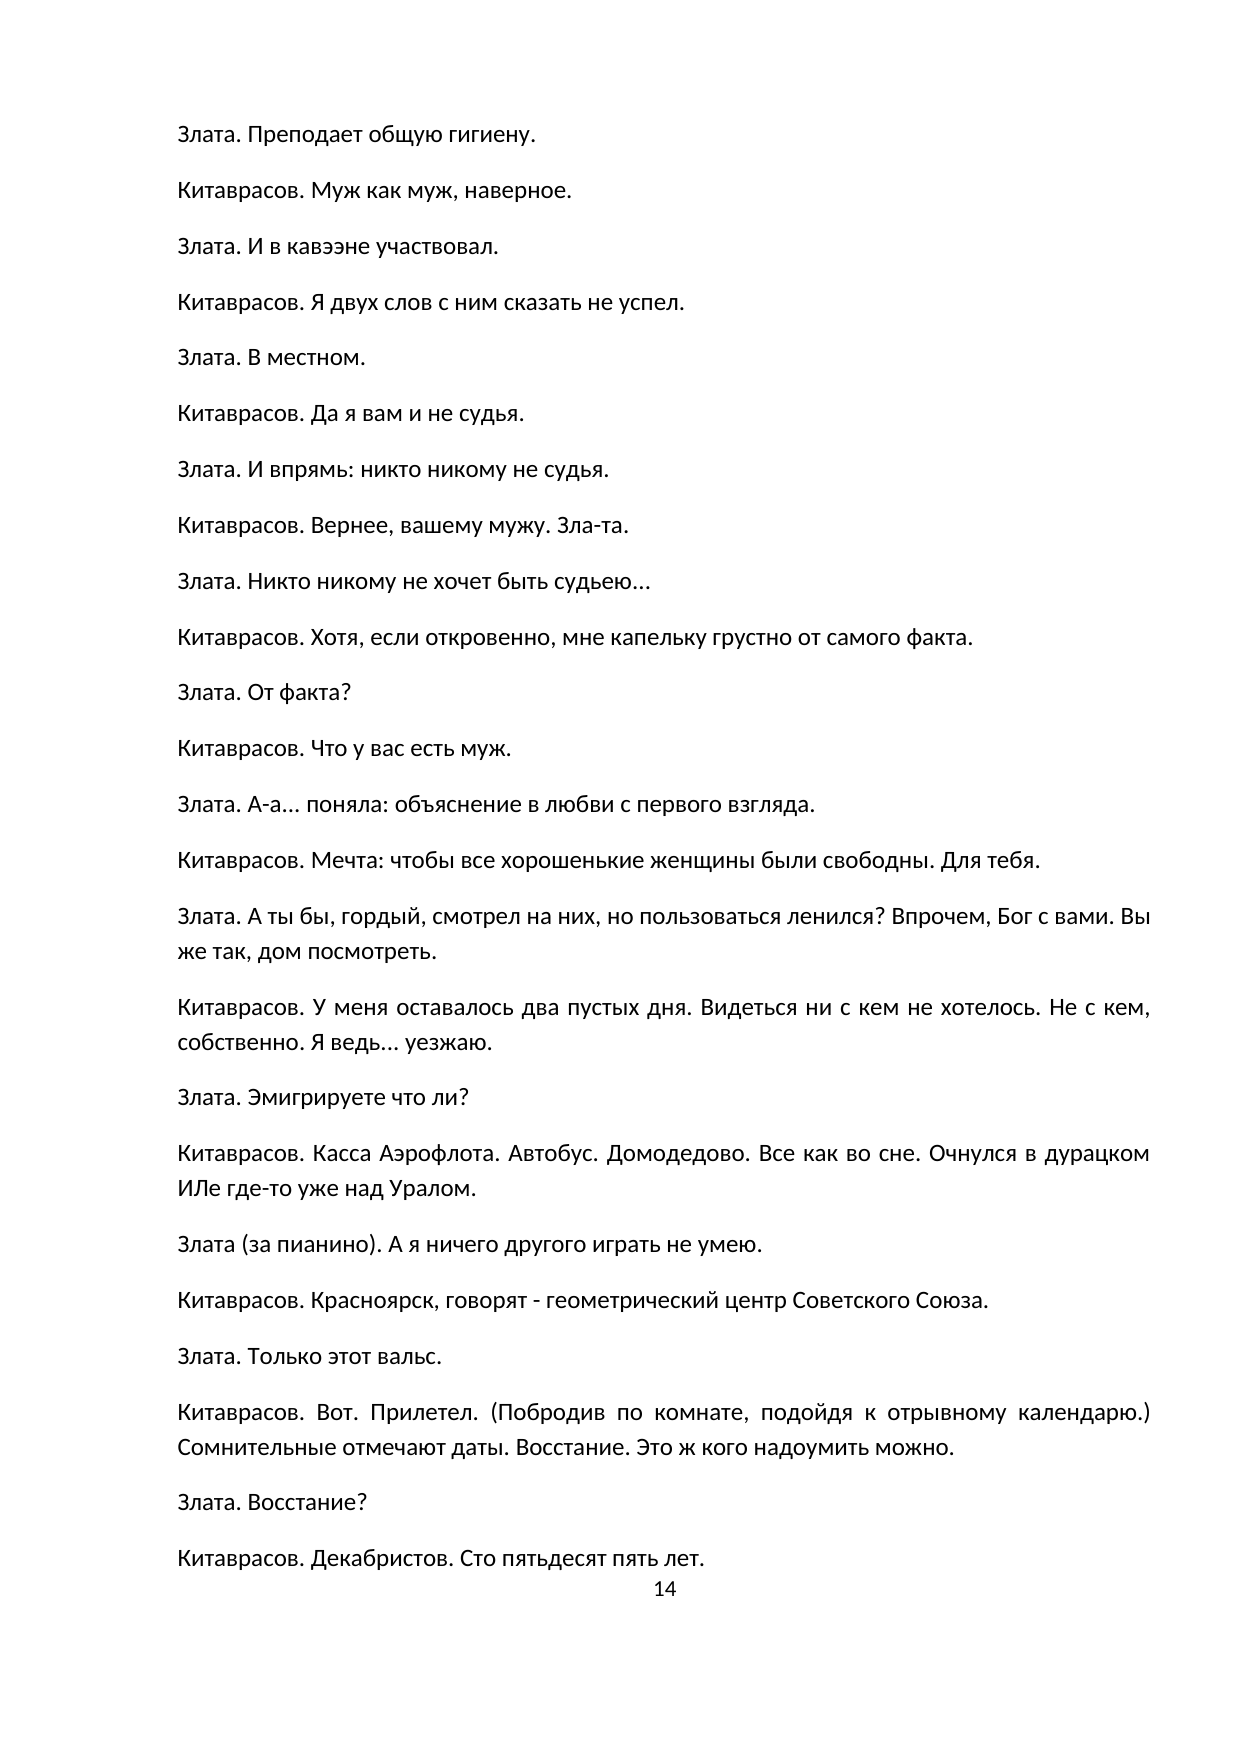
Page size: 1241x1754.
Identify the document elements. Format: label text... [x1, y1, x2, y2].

text Китаврасов. Мечта: чтобы все хорошенькие женщины были свободны. Для тебя. [177, 844, 1152, 874]
text Злата. А-а... поняла: объяснение в любви с первого взгляда. [177, 788, 1152, 819]
text Злата (за пианино). А я ничего другого играть не умею. [177, 1228, 1152, 1259]
text Китаврасов. Муж как муж, наверное. [177, 174, 1152, 204]
text Злата. Никто никому не хочет быть судьею... [177, 565, 1152, 595]
text Китаврасов. Вернее, вашему мужу. Зла-та. [177, 509, 1152, 539]
text Злата. И в кавээне участвовал. [177, 230, 1152, 260]
text Злата. Восстание? [177, 1486, 1152, 1517]
text Злата. А ты бы, гордый, смотрел на них, но пользоваться ленился? Впрочем, Бог с вами. Вы же так, дом посмотреть. [177, 900, 1152, 965]
text Китаврасов. У меня оставалось два пустых дня. Видеться ни с кем не хотелось. Не с кем, собственно. Я ведь... уезжаю. [177, 991, 1152, 1056]
text Китаврасов. Что у вас есть муж. [177, 732, 1152, 763]
text Китаврасов. Вот. Прилетел. (Побродив по комнате, подойдя к отрывному календарю.) Сомнительные отмечают даты. Восстание. Это ж кого надоумить можно. [177, 1396, 1152, 1461]
text Китаврасов. Да я вам и не судья. [177, 397, 1152, 428]
text Злата. Преподает общую гигиену. [177, 118, 1152, 149]
text Китаврасов. Хотя, если откровенно, мне капельку грустно от самого факта. [177, 621, 1152, 651]
text Злата. Эмигрируете что ли? [177, 1081, 1152, 1112]
text Китаврасов. Красноярск, говорят - геометрический центр Советского Союза. [177, 1284, 1152, 1314]
text Злата. От факта? [177, 676, 1152, 707]
text Китаврасов. Декабристов. Сто пятьдесят пять лет. [177, 1542, 1152, 1573]
text Китаврасов. Касса Аэрофлота. Автобус. Домодедово. Все как во сне. Очнулся в дурацком ИЛе где-то уже над Уралом. [177, 1137, 1152, 1203]
text Злата. И впрямь: никто никому не судья. [177, 453, 1152, 484]
text Китаврасов. Я двух слов с ним сказать не успел. [177, 286, 1152, 316]
text Злата. Только этот вальс. [177, 1340, 1152, 1370]
text Злата. В местном. [177, 341, 1152, 372]
